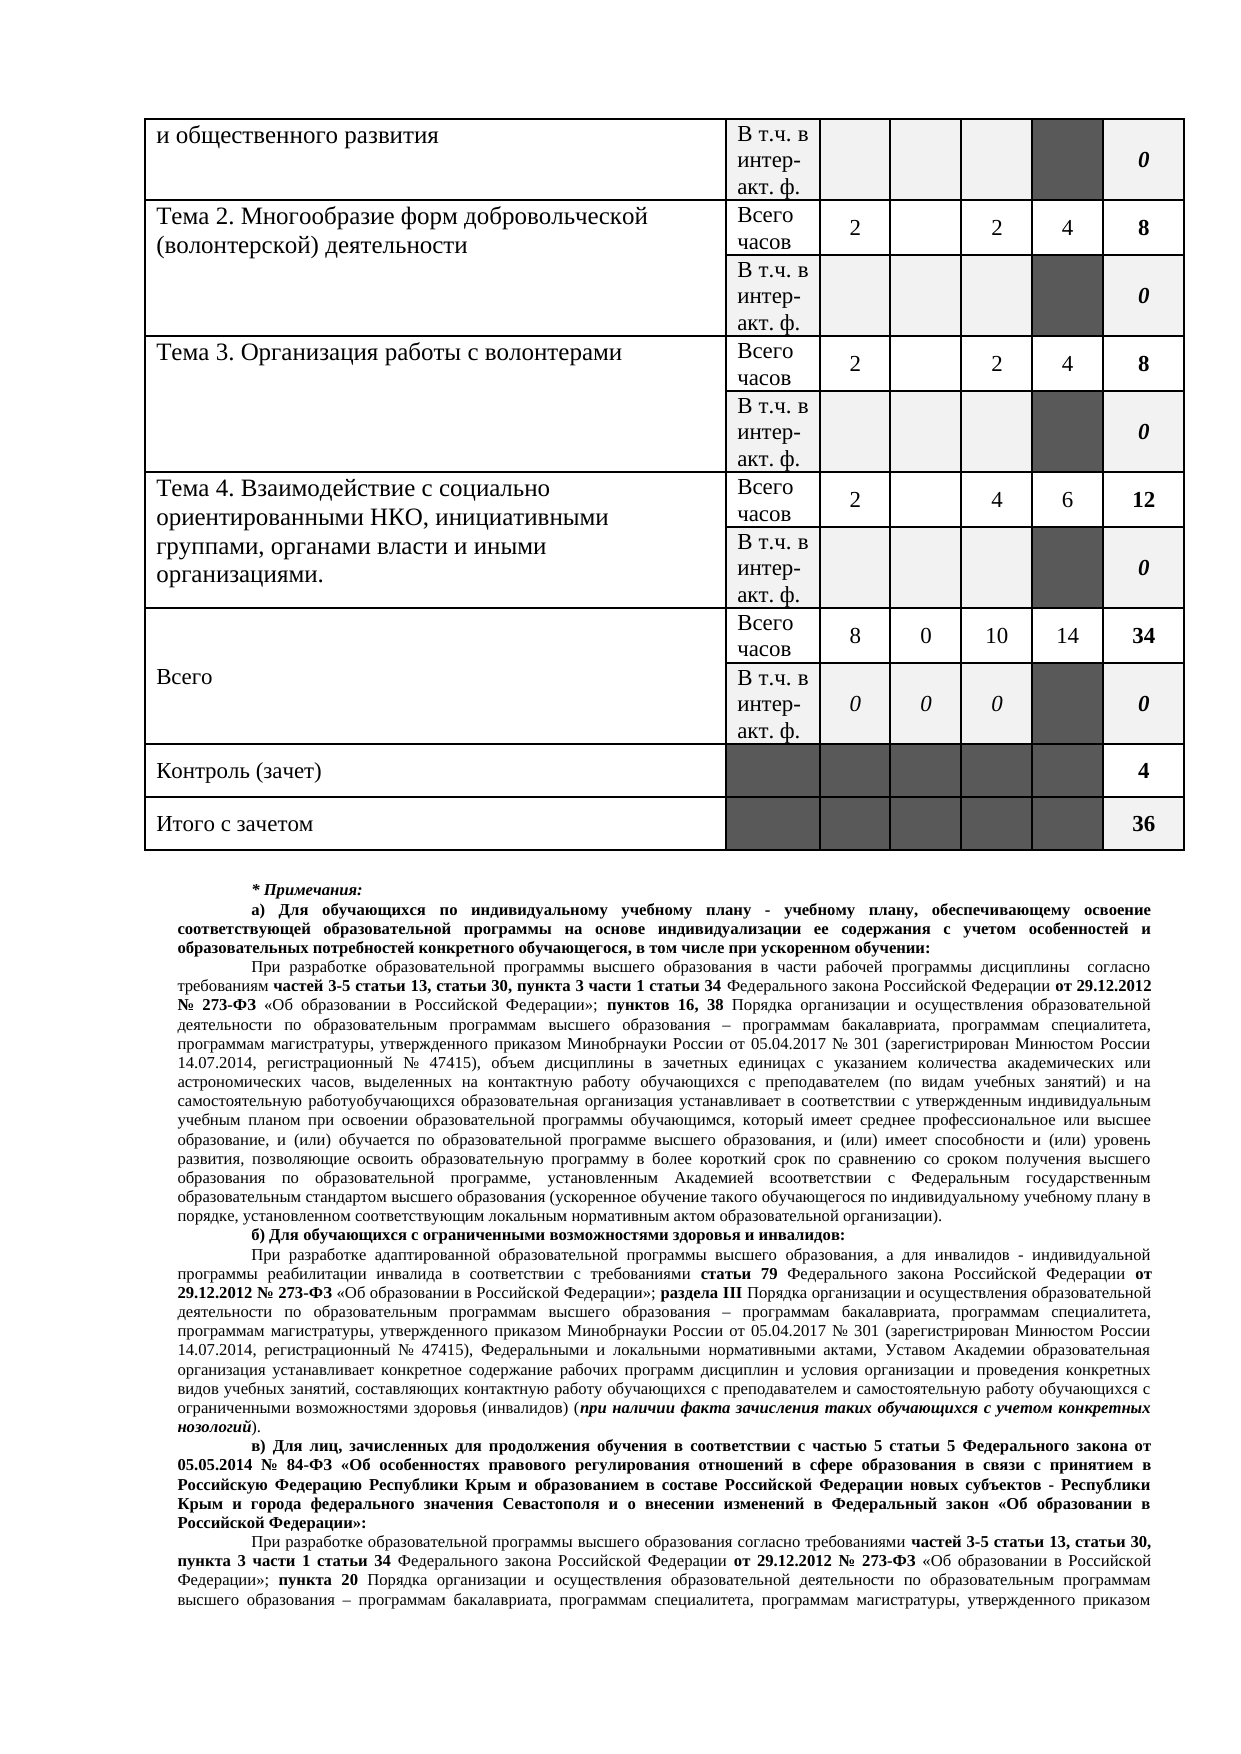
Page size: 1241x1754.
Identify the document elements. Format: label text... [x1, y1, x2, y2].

table_cell [962, 120, 1031, 199]
table_cell [821, 745, 889, 796]
table_cell Тема 4. Взаимодействие с социально ориентированными НКО, инициативными группами, органами власти и иными организациями. [146, 473, 725, 607]
table_cell 4 [962, 473, 1031, 526]
table_cell [821, 528, 889, 607]
table_cell 12 [1104, 473, 1183, 526]
table_cell 36 [1104, 798, 1183, 849]
table_cell [821, 256, 889, 335]
table_cell [891, 745, 960, 796]
table_cell 4 [1033, 337, 1102, 390]
table_cell [962, 256, 1031, 335]
table_cell В т.ч. в интер-акт. ф. [727, 256, 819, 335]
table_cell Всего часов [727, 609, 819, 662]
table_cell [1033, 798, 1102, 849]
table_cell [891, 256, 960, 335]
text При разработке адаптированной образовательной программы высшего образования, а для инвалидов - индивидуальной программы реабилитации инвалида в соответствии с требованиями статьи 79 Федерального закона Российской Федерации от 29.12.2012 № 273-ФЗ «Об образовании в Российской Федерации»; раздела III Порядка организации и осуществления образовательной деятельности по образовательным программам высшего образования – программам бакалавриата, программам специалитета, программам магистратуры, утвержденного приказом Минобрнауки России от 05.04.2017 № 301 (зарегистрирован Минюстом России 14.07.2014, регистрационный № 47415), Федеральными и локальными нормативными актами, Уставом Академии образовательная организация устанавливает конкретное содержание рабочих программ дисциплин и условия организации и проведения конкретных видов учебных занятий, составляющих контактную работу обучающихся с преподавателем и самостоятельную работу обучающихся с ограниченными возможностями здоровья (инвалидов) (при наличии факта зачисления таких обучающихся с учетом конкретных нозологий). [177, 1244, 1152, 1436]
table_cell 0 [1104, 392, 1183, 471]
table_cell Всего часов [727, 201, 819, 254]
table_cell 8 [1104, 201, 1183, 254]
text б) Для обучающихся с ограниченными возможностями здоровья и инвалидов: [177, 1225, 1152, 1244]
table_cell Всего [146, 609, 725, 743]
table_cell 0 [1104, 256, 1183, 335]
table_cell [891, 798, 960, 849]
text * Примечания: [177, 880, 1152, 899]
table_cell Всего часов [727, 337, 819, 390]
table_cell [891, 337, 960, 390]
table_cell 34 [1104, 609, 1183, 662]
table_cell 0 [962, 664, 1031, 743]
table_cell [962, 798, 1031, 849]
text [177, 1532, 1152, 1608]
table_cell 6 [1033, 473, 1102, 526]
table_cell Итого с зачетом [146, 798, 725, 849]
table_cell [821, 392, 889, 471]
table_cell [146, 120, 725, 199]
table_cell 2 [821, 473, 889, 526]
table_cell [821, 798, 889, 849]
table_cell [962, 745, 1031, 796]
table_cell Контроль (зачет) [146, 745, 725, 796]
table_cell 4 [1033, 201, 1102, 254]
table_cell [1033, 392, 1102, 471]
table_cell В т.ч. в интер-акт. ф. [727, 392, 819, 471]
table_cell [1033, 256, 1102, 335]
table_cell 2 [962, 337, 1031, 390]
table_cell [891, 201, 960, 254]
table_cell 0 [821, 664, 889, 743]
table_cell 2 [821, 201, 889, 254]
table_cell 0 [1104, 120, 1183, 199]
table_cell [891, 392, 960, 471]
table_cell В т.ч. в интер-акт. ф. [727, 664, 819, 743]
text а) Для обучающихся по индивидуальному учебному плану - учебному плану, обеспечивающему освоение соответствующей образовательной программы на основе индивидуализации ее содержания с учетом особенностей и образовательных потребностей конкретного обучающегося, в том числе при ускоренном обучении: [177, 899, 1152, 957]
table_cell Тема 2. Многообразие форм добровольческой (волонтерской) деятельности [146, 201, 725, 335]
table_cell [962, 392, 1031, 471]
table_cell [1033, 745, 1102, 796]
table_cell [1033, 528, 1102, 607]
text в) Для лиц, зачисленных для продолжения обучения в соответствии с частью 5 статьи 5 Федерального закона от 05.05.2014 № 84-ФЗ «Об особенностях правового регулирования отношений в сфере образования в связи с принятием в Российскую Федерацию Республики Крым и образованием в составе Российской Федерации новых субъектов - Республики Крым и города федерального значения Севастополя и о внесении изменений в Федеральный закон «Об образовании в Российской Федерации»: [177, 1436, 1152, 1532]
table_cell [891, 528, 960, 607]
table_cell 10 [962, 609, 1031, 662]
table_cell Тема 3. Организация работы с волонтерами [146, 337, 725, 471]
table_cell [727, 745, 819, 796]
table_cell 2 [962, 201, 1031, 254]
table_cell 8 [1104, 337, 1183, 390]
table_cell [891, 473, 960, 526]
table_cell [1033, 664, 1102, 743]
table_cell 0 [1104, 664, 1183, 743]
table_cell В т.ч. в интер-акт. ф. [727, 528, 819, 607]
table_cell В т.ч. в интер-акт. ф. [727, 120, 819, 199]
table_cell 4 [1104, 745, 1183, 796]
table_cell [821, 120, 889, 199]
table_cell [962, 528, 1031, 607]
table_cell 0 [891, 664, 960, 743]
text При разработке образовательной программы высшего образования в части рабочей программы дисциплины согласно требованиям частей 3-5 статьи 13, статьи 30, пункта 3 части 1 статьи 34 Федерального закона Российской Федерации от 29.12.2012 № 273-ФЗ «Об образовании в Российской Федерации»; пунктов 16, 38 Порядка организации и осуществления образовательной деятельности по образовательным программам высшего образования – программам бакалавриата, программам специалитета, программам магистратуры, утвержденного приказом Минобрнауки России от 05.04.2017 № 301 (зарегистрирован Минюстом России 14.07.2014, регистрационный № 47415), объем дисциплины в зачетных единицах с указанием количества академических или астрономических часов, выделенных на контактную работу обучающихся с преподавателем (по видам учебных занятий) и на самостоятельную работуобучающихся образовательная организация устанавливает в соответствии с утвержденным индивидуальным учебным планом при освоении образовательной программы обучающимся, который имеет среднее профессиональное или высшее образование, и (или) обучается по образовательной программе высшего образования, и (или) имеет способности и (или) уровень развития, позволяющие освоить образовательную программу в более короткий срок по сравнению со сроком получения высшего образования по образовательной программе, установленным Академией всоответствии с Федеральным государственным образовательным стандартом высшего образования (ускоренное обучение такого обучающегося по индивидуальному учебному плану в порядке, установленном соответствующим локальным нормативным актом образовательной организации). [177, 957, 1152, 1225]
table_cell 0 [1104, 528, 1183, 607]
table_cell 8 [821, 609, 889, 662]
table_cell [1033, 120, 1102, 199]
table_cell 2 [821, 337, 889, 390]
table_cell [891, 120, 960, 199]
table_cell 14 [1033, 609, 1102, 662]
table_cell [727, 798, 819, 849]
table_cell Всего часов [727, 473, 819, 526]
table_cell 0 [891, 609, 960, 662]
